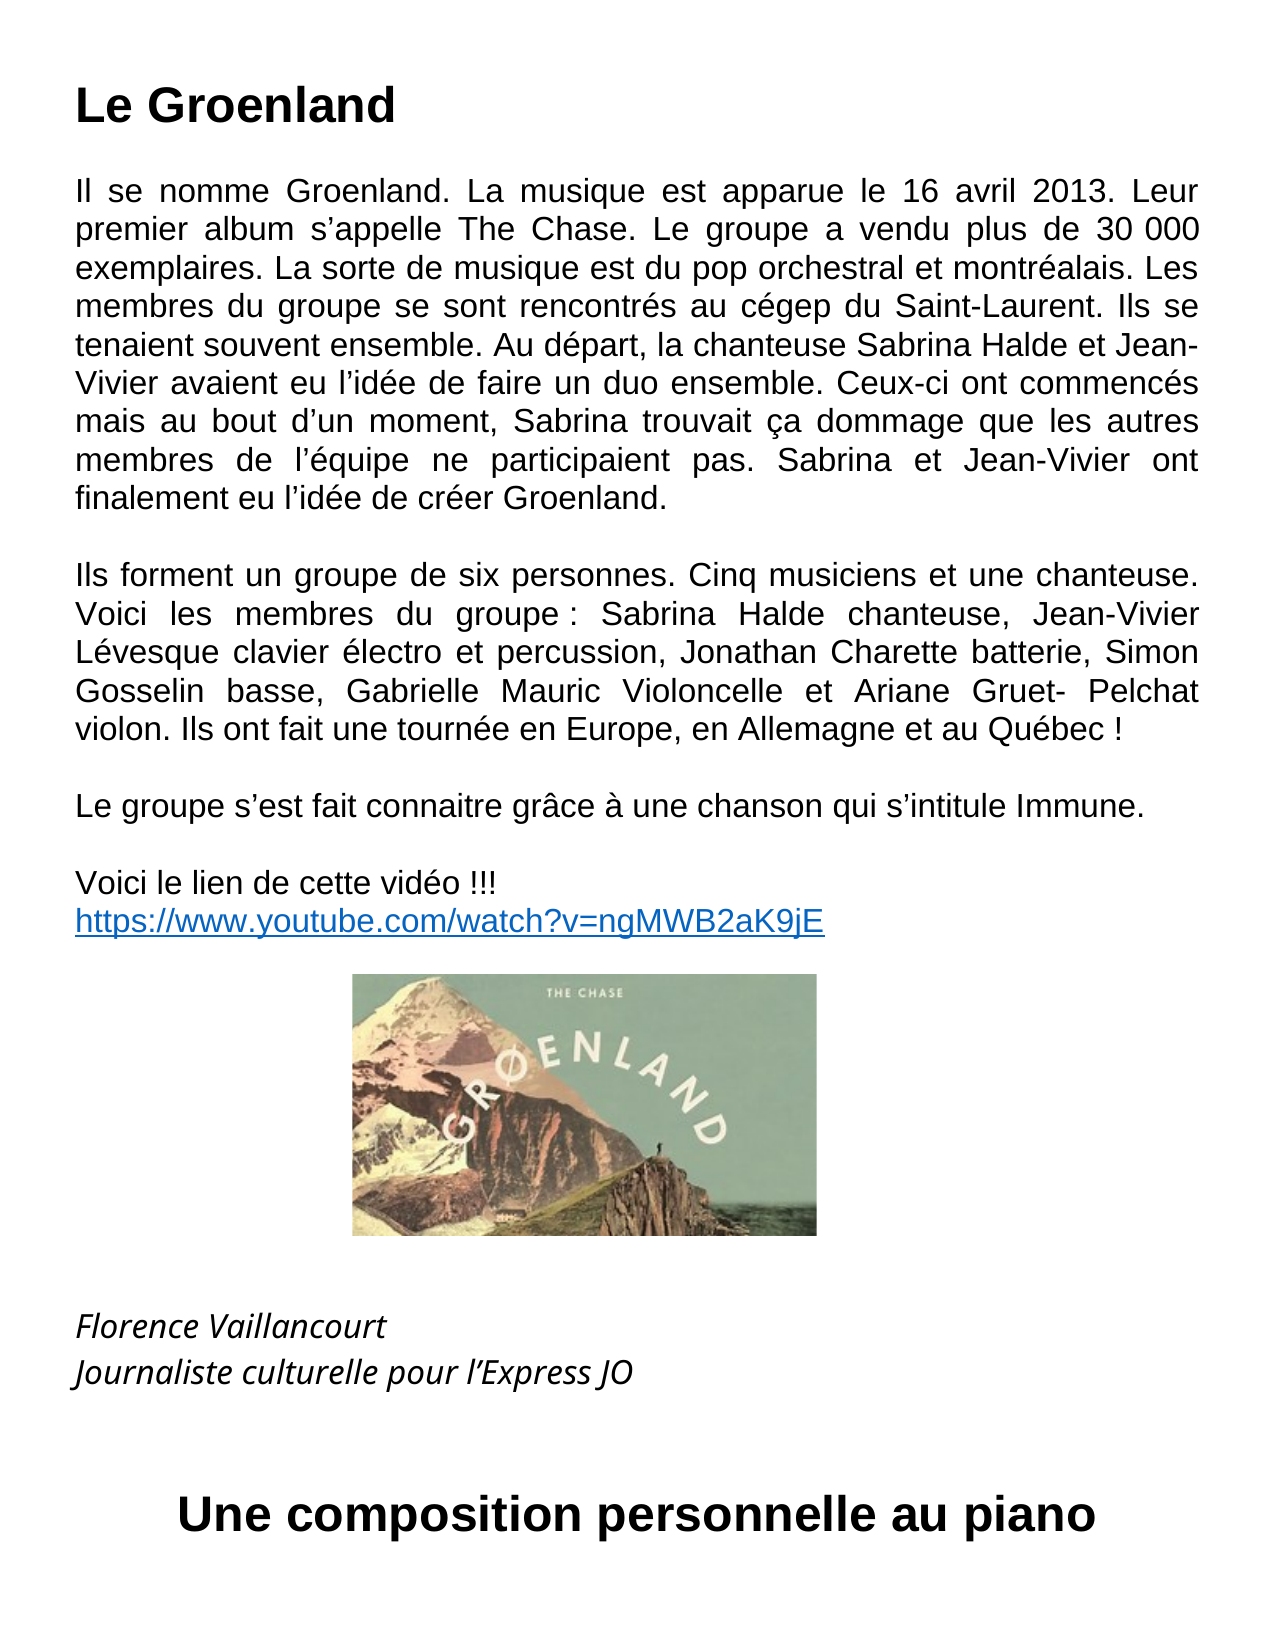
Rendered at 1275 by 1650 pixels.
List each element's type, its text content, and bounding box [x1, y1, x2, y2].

text Le groupe s’est fait connaitre grâce à une chanson qui s’intitule Immune. [75, 786, 1200, 824]
text Il se nomme Groenland. La musique est apparue le 16 avril 2013. Leur premier album s’appelle The Chase. Le groupe a vendu plus de 30 000 exemplaires. La sorte de musique est du pop orchestral et montréalais. Les membres du groupe se sont rencontrés au cégep du Saint-Laurent. Ils se tenaient souvent ensemble. Au départ, la chanteuse Sabrina Halde et Jean-Vivier avaient eu l’idée de faire un duo ensemble. Ceux-ci ont commencés mais au bout d’un moment, Sabrina trouvait ça dommage que les autres membres de l’équipe ne participaient pas. Sabrina et Jean-Vivier ont finalement eu l’idée de créer Groenland. [75, 171, 1200, 517]
text Florence Vaillancourt [75, 1303, 1200, 1348]
text https://www.youtube.com/watch?v=ngMWB2aK9jE [75, 901, 1200, 940]
text Le Groenland [75, 75, 1200, 132]
text Une composition personnelle au piano [75, 1485, 1200, 1542]
picture [351, 974, 817, 1235]
text Journaliste culturelle pour l’Express JO [75, 1348, 1200, 1394]
text Voici le lien de cette vidéo !!! [75, 863, 1200, 901]
text Ils forment un groupe de six personnes. Cinq musiciens et une chanteuse. Voici les membres du groupe : Sabrina Halde chanteuse, Jean-Vivier Lévesque clavier électro et percussion, Jonathan Charette batterie, Simon Gosselin basse, Gabrielle Mauric Violoncelle et Ariane Gruet- Pelchat violon. Ils ont fait une tournée en Europe, en Allemagne et au Québec ! [75, 555, 1200, 747]
